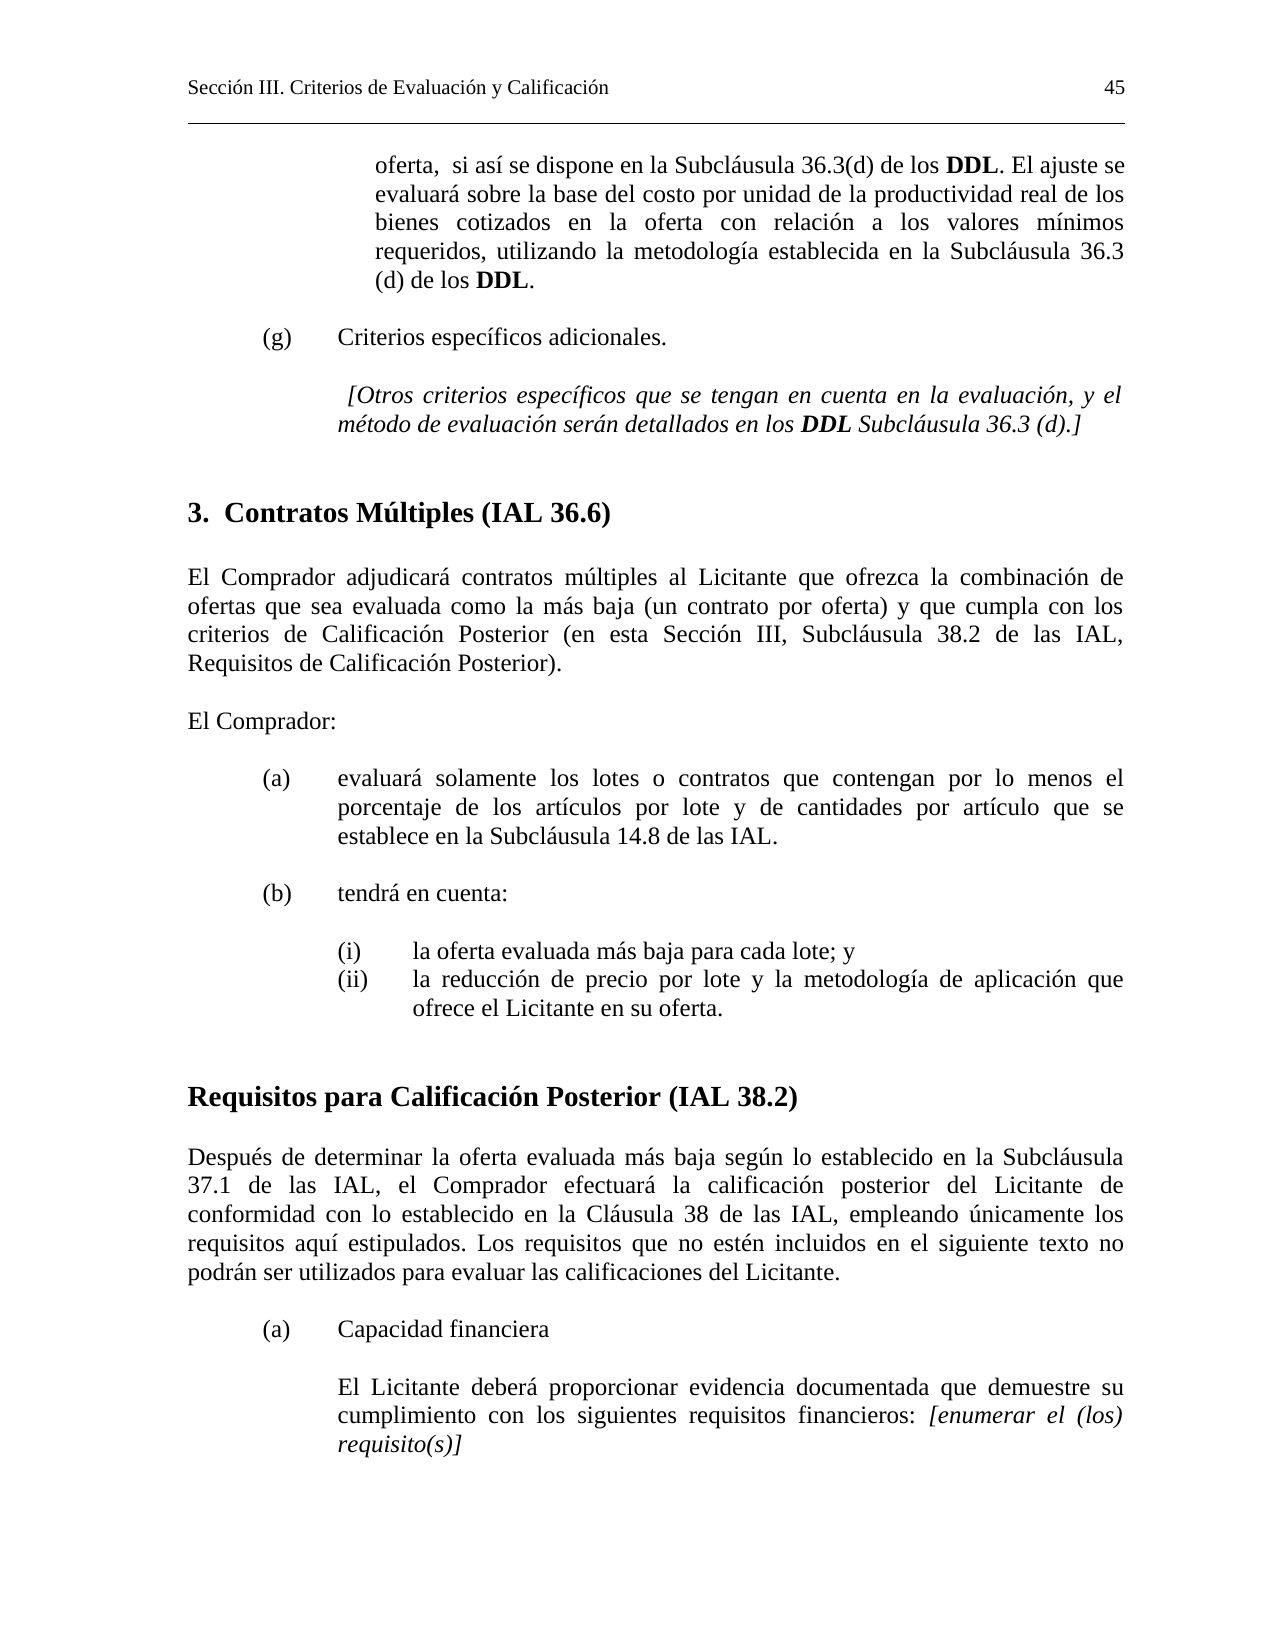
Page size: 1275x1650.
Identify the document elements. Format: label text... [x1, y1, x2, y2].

text 3. Contratos Múltiples (IAL 36.6) [187, 495, 1125, 528]
text (b) tendrá en cuenta: [262, 878, 1125, 907]
text (i) la oferta evaluada más baja para cada lote; y [262, 936, 1125, 964]
text (a) evaluará solamente los lotes o contratos que contengan por lo menos el porcentaje de los artículos por lote y de cantidades por artículo que se establece en la Subcláusula 14.8 de las IAL. [262, 763, 1125, 849]
text El Comprador: [187, 706, 1125, 734]
text Después de determinar la oferta evaluada más baja según lo establecido en la Subcláusula 37.1 de las IAL, el Comprador efectuará la calificación posterior del Licitante de conformidad con lo establecido en la Cláusula 38 de las IAL, empleando únicamente los requisitos aquí estipulados. Los requisitos que no estén incluidos en el siguiente texto no podrán ser utilizados para evaluar las calificaciones del Licitante. [187, 1142, 1125, 1286]
text (ii) la reducción de precio por lote y la metodología de aplicación que ofrece el Licitante en su oferta. [262, 964, 1125, 1022]
text El Licitante deberá proporcionar evidencia documentada que demuestre su cumplimiento con los siguientes requisitos financieros: [enumerar el (los) requisito(s)] [337, 1372, 1125, 1458]
text [Otros criterios específicos que se tengan en cuenta en la evaluación, y el método de evaluación serán detallados en los DDL Subcláusula 36.3 (d).] [337, 380, 1125, 437]
text (a) Capacidad financiera [262, 1314, 1125, 1343]
text El Comprador adjudicará contratos múltiples al Licitante que ofrezca la combinación de ofertas que sea evaluada como la más baja (un contrato por oferta) y que cumpla con los criterios de Calificación Posterior (en esta Sección III, Subcláusula 38.2 de las IAL, Requisitos de Calificación Posterior). [187, 562, 1125, 677]
text (g) Criterios específicos adicionales. [262, 322, 1125, 351]
text Requisitos para Calificación Posterior (IAL 38.2) [187, 1079, 1125, 1113]
